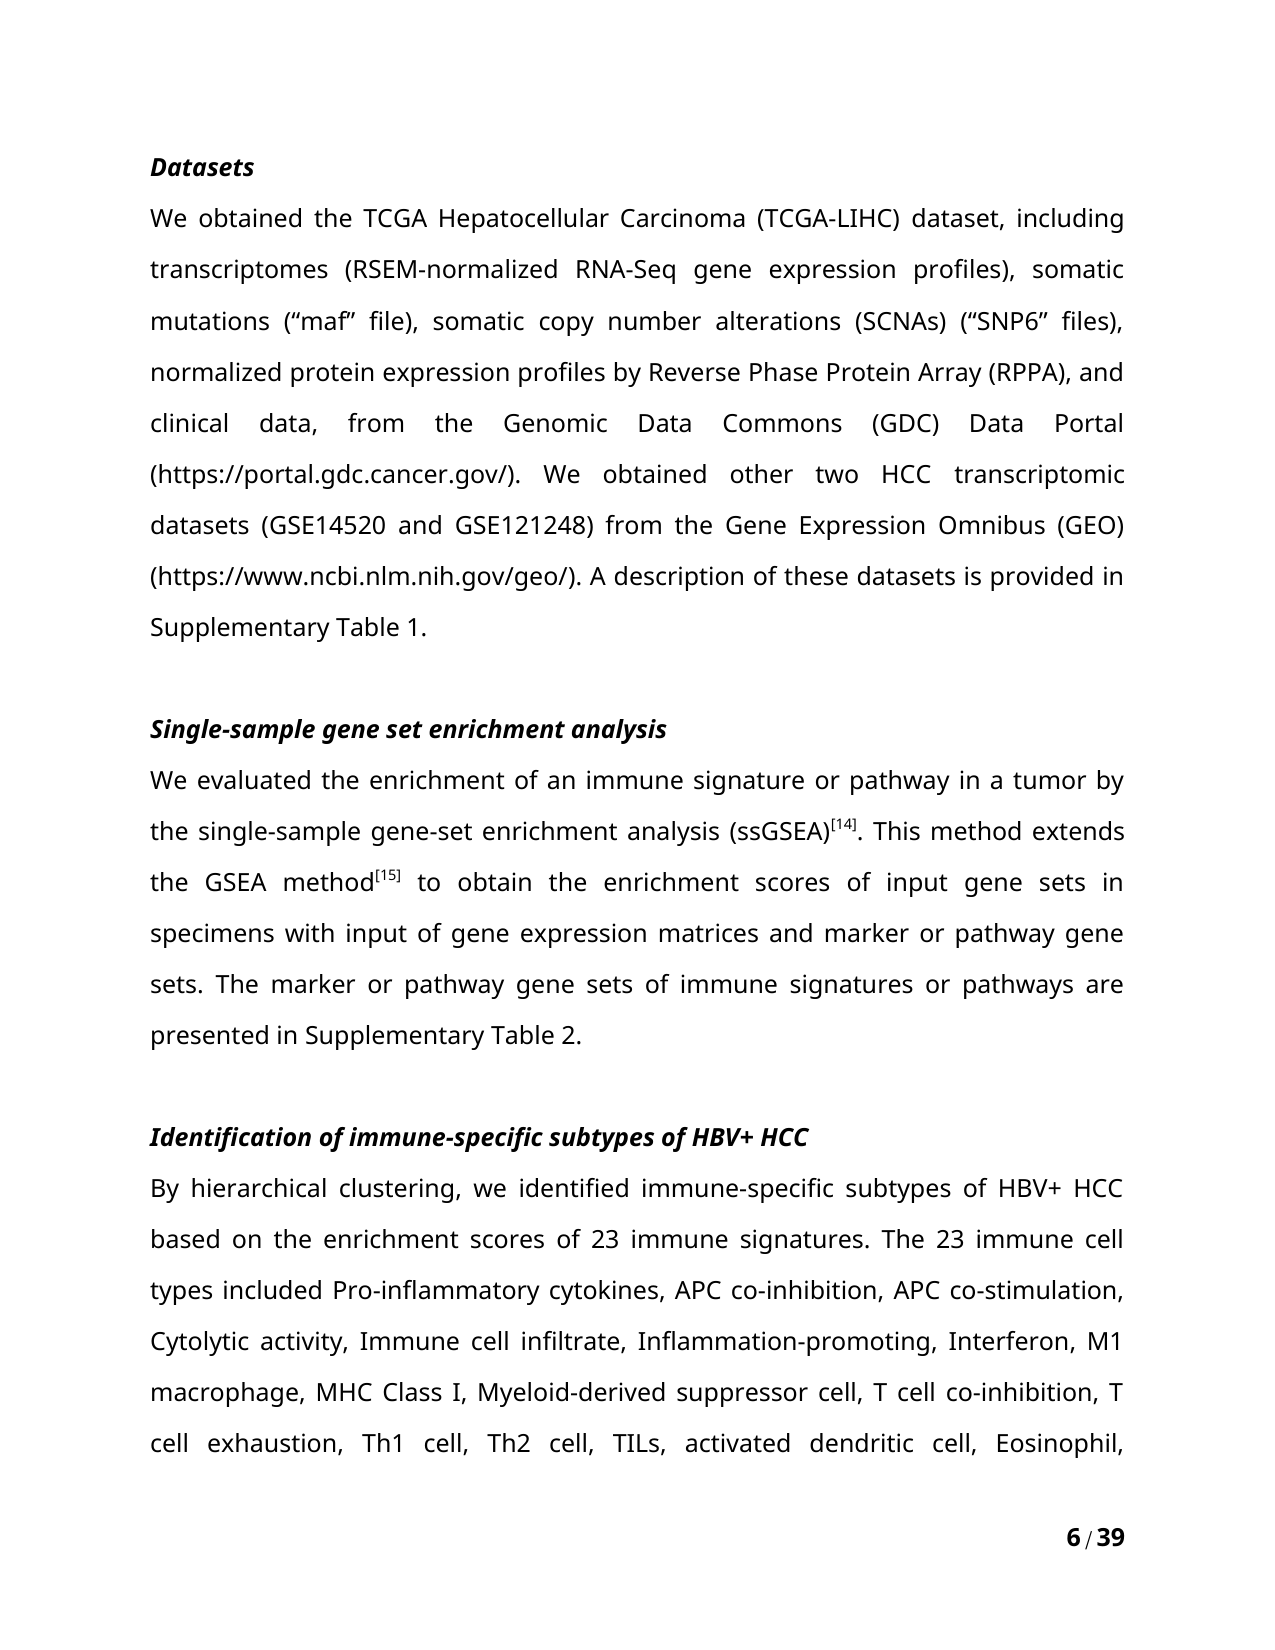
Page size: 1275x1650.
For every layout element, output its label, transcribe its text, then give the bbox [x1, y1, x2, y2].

text We obtained the TCGA Hepatocellular Carcinoma (TCGA-LIHC) dataset, including transcriptomes (RSEM-normalized RNA-Seq gene expression profiles), somatic mutations (“maf” file), somatic copy number alterations (SCNAs) (“SNP6” files), normalized protein expression profiles by Reverse Phase Protein Array (RPPA), and clinical data, from the Genomic Data Commons (GDC) Data Portal (https://portal.gdc.cancer.gov/). We obtained other two HCC transcriptomic datasets (GSE14520 and GSE121248) from the Gene Expression Omnibus (GEO) (https://www.ncbi.nlm.nih.gov/geo/). A description of these datasets is provided in Supplementary Table 1. [150, 201, 1125, 643]
text Single-sample gene set enrichment analysis [150, 711, 1125, 746]
text Datasets [150, 150, 1125, 184]
text We evaluated the enrichment of an immune signature or pathway in a tumor by the single-sample gene-set enrichment analysis (ssGSEA)[14]. This method extends the GSEA method[15] to obtain the enrichment scores of input gene sets in specimens with input of gene expression matrices and marker or pathway gene sets. The marker or pathway gene sets of immune signatures or pathways are presented in Supplementary Table 2. [150, 762, 1125, 1052]
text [150, 1171, 1125, 1460]
text Identification of immune-specific subtypes of HBV+ HCC [150, 1120, 1125, 1154]
